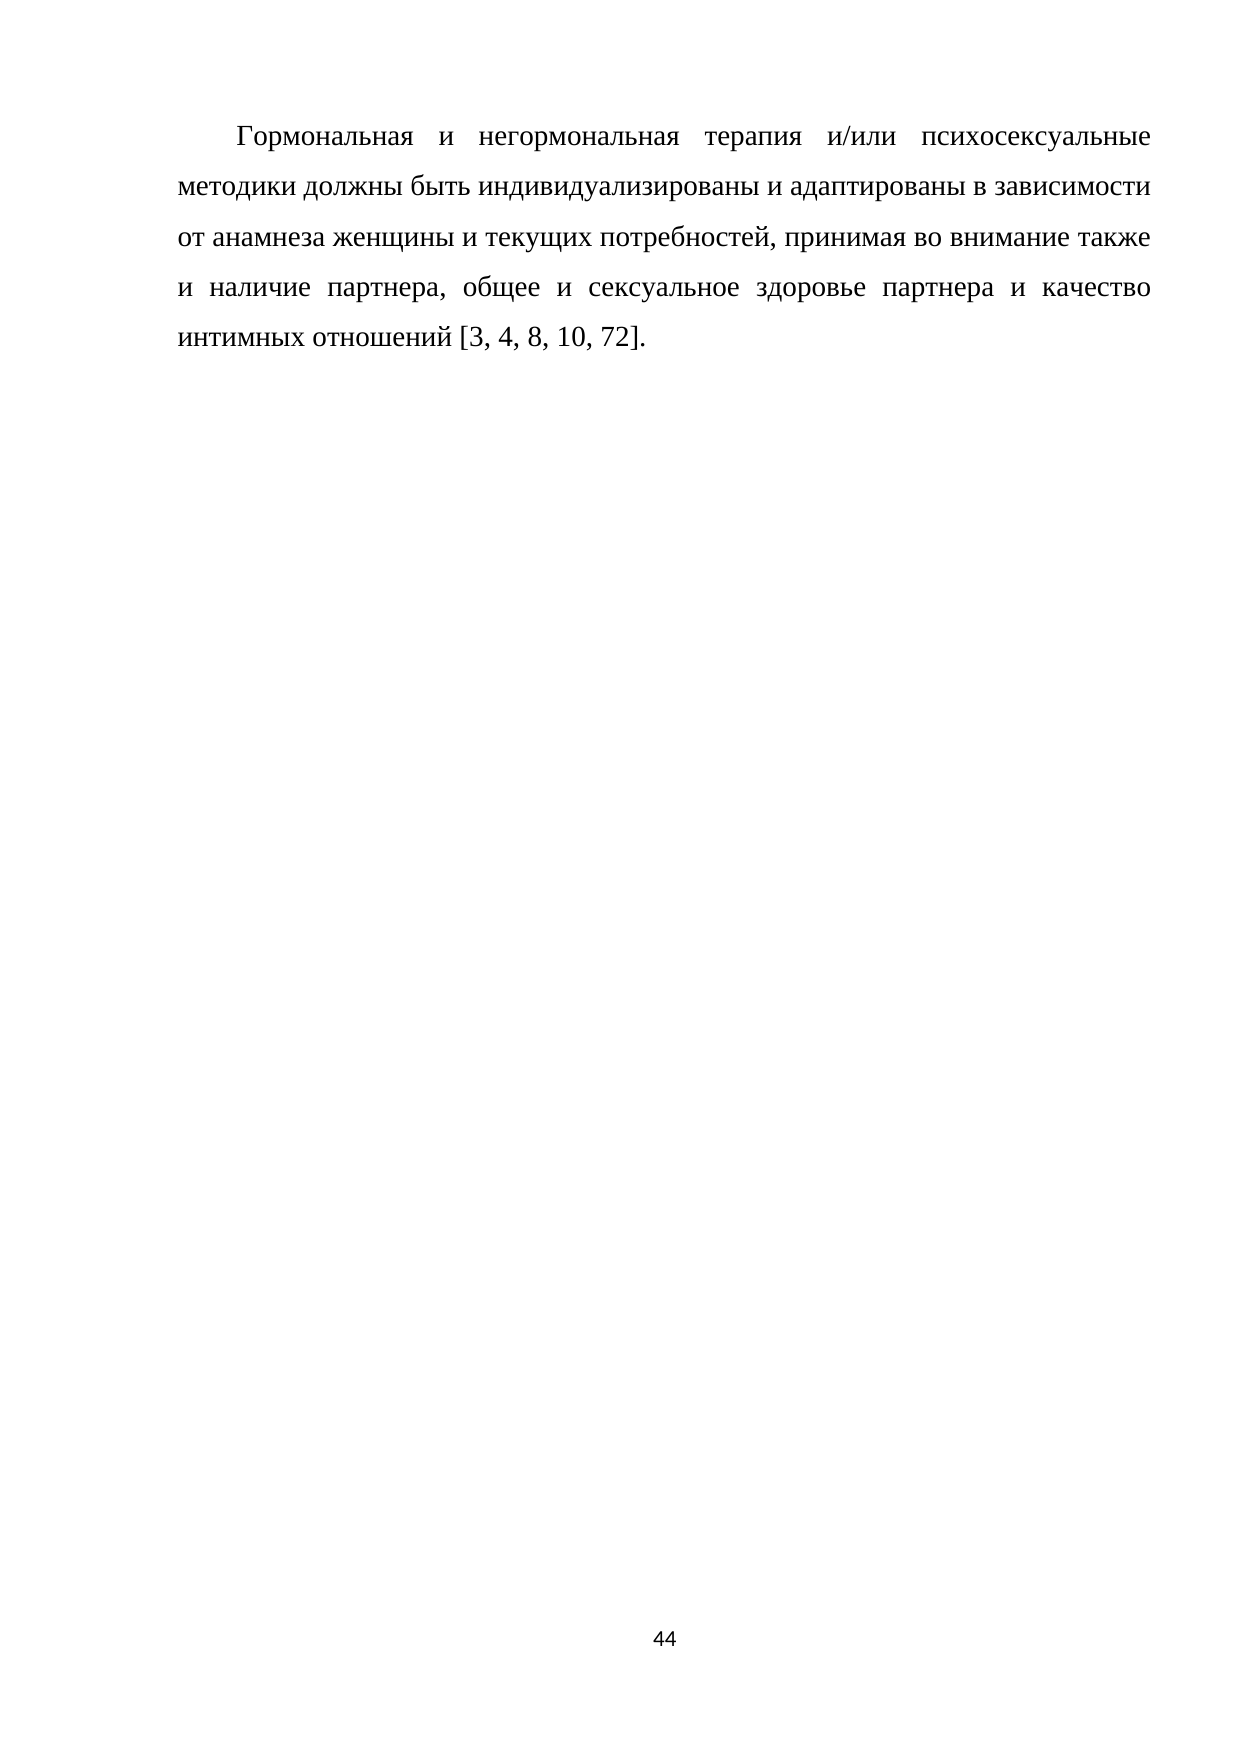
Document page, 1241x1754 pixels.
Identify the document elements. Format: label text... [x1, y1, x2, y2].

text Гормональная и негормональная терапия и/или психосексуальные методики должны быть индивидуализированы и адаптированы в зависимости от анамнеза женщины и текущих потребностей, принимая во внимание также и наличие партнера, общее и сексуальное здоровье партнера и качество интимных отношений [3, 4, 8, 10, 72]. [177, 118, 1152, 353]
